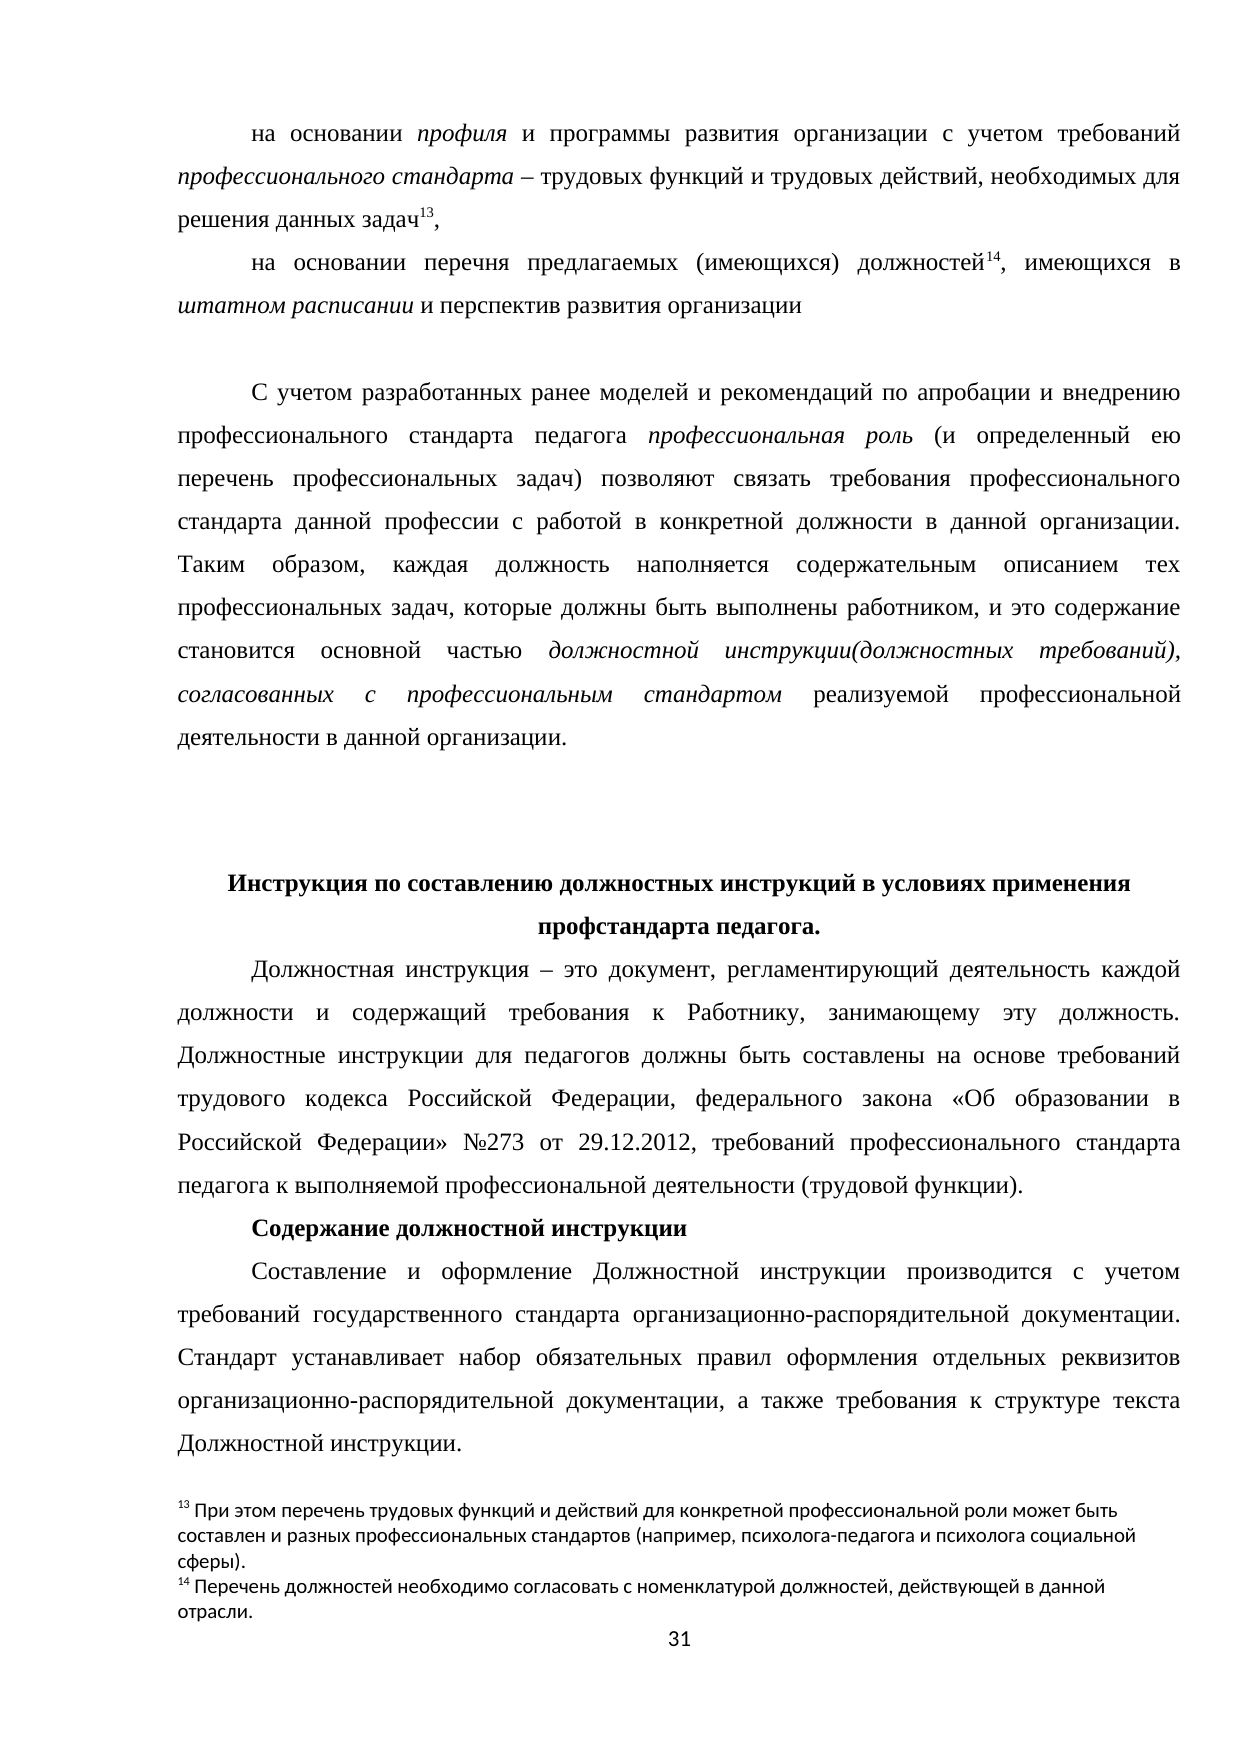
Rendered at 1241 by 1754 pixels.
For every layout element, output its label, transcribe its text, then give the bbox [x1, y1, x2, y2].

text Содержание должностной инструкции [177, 1213, 1181, 1242]
subtitle Инструкция по составлению должностных инструкций в условиях применения профстандарта педагога. [177, 868, 1181, 940]
text Должностная инструкция – это документ, регламентирующий деятельность каждой должности и содержащий требования к Работнику, занимающему эту должность. Должностные инструкции для педагогов должны быть составлены на основе требований трудового кодекса Российской Федерации, федерального закона «Об образовании в Российской Федерации» №273 от 29.12.2012, требований профессионального стандарта педагога к выполняемой профессиональной деятельности (трудовой функции). [177, 954, 1181, 1198]
text Составление и оформление Должностной инструкции производится с учетом требований государственного стандарта организационно-распорядительной документации. Стандарт устанавливает набор обязательных правил оформления отдельных реквизитов организационно-распорядительной документации, а также требования к структуре текста Должностной инструкции. [177, 1256, 1181, 1457]
text на основании профиля и программы развития организации с учетом требований профессионального стандарта – трудовых функций и трудовых действий, необходимых для решения данных задач, [177, 118, 1181, 233]
text на основании перечня предлагаемых (имеющихся) должностей, имеющихся в штатном расписании и перспектив развития организации [177, 247, 1181, 319]
text С учетом разработанных ранее моделей и рекомендаций по апробации и внедрению профессионального стандарта педагога профессиональная роль (и определенный ею перечень профессиональных задач) позволяют связать требования профессионального стандарта данной профессии с работой в конкретной должности в данной организации. Таким образом, каждая должность наполняется содержательным описанием тех профессиональных задач, которые должны быть выполнены работником, и это содержание становится основной частью должностной инструкции(должностных требований), согласованных с профессиональным стандартом реализуемой профессиональной деятельности в данной организации. [177, 377, 1181, 751]
